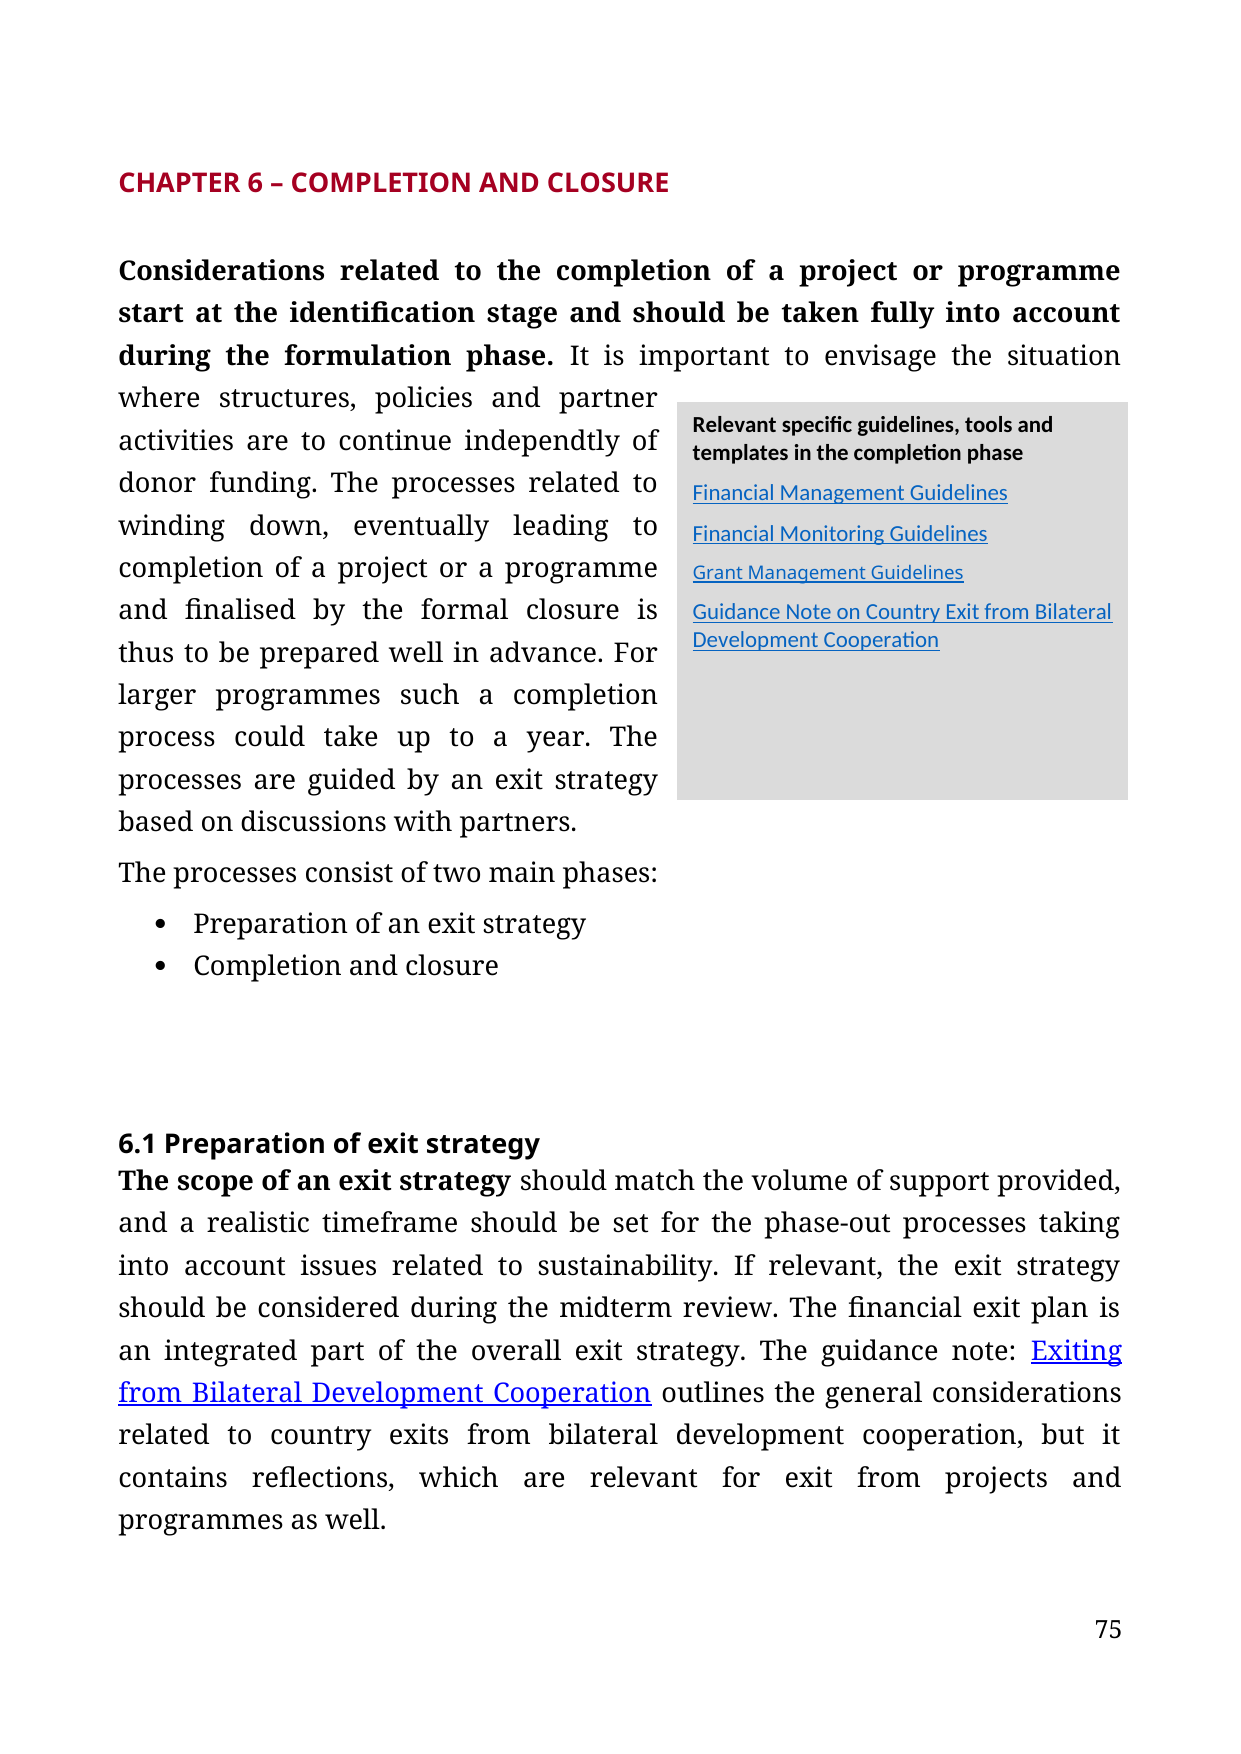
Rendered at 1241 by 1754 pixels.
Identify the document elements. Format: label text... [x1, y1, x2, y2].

list Preparation of an exit strategy [156, 904, 1122, 941]
text The processes consist of two main phases: [118, 853, 1122, 890]
subtitle CHAPTER 6 – COMPLETION AND CLOSURE [118, 164, 1122, 201]
text Considerations related to the completion of a project or programme start at the identification stage and should be taken fully into account during the formulation phase. It is important to envisage the situation where structures, policies and partner activities are to continue independtly of donor funding. The processes related to winding down, eventually leading to completion of a project or a programme and finalised by the formal closure is thus to be prepared well in advance. For larger programmes such a completion process could take up to a year. The processes are guided by an exit strategy based on discussions with partners. [118, 252, 1122, 839]
text The scope of an exit strategy should match the volume of support provided, and a realistic timeframe should be set for the phase-out processes taking into account issues related to sustainability. If relevant, the exit strategy should be considered during the midterm review. The financial exit plan is an integrated part of the overall exit strategy. The guidance note: Exiting from Bilateral Development Cooperation outlines the general considerations related to country exits from bilateral development cooperation, but it contains reflections, which are relevant for exit from projects and programmes as well. [118, 1161, 1122, 1537]
subtitle 6.1 Preparation of exit strategy [118, 1124, 1122, 1161]
list Completion and closure [156, 947, 1122, 983]
